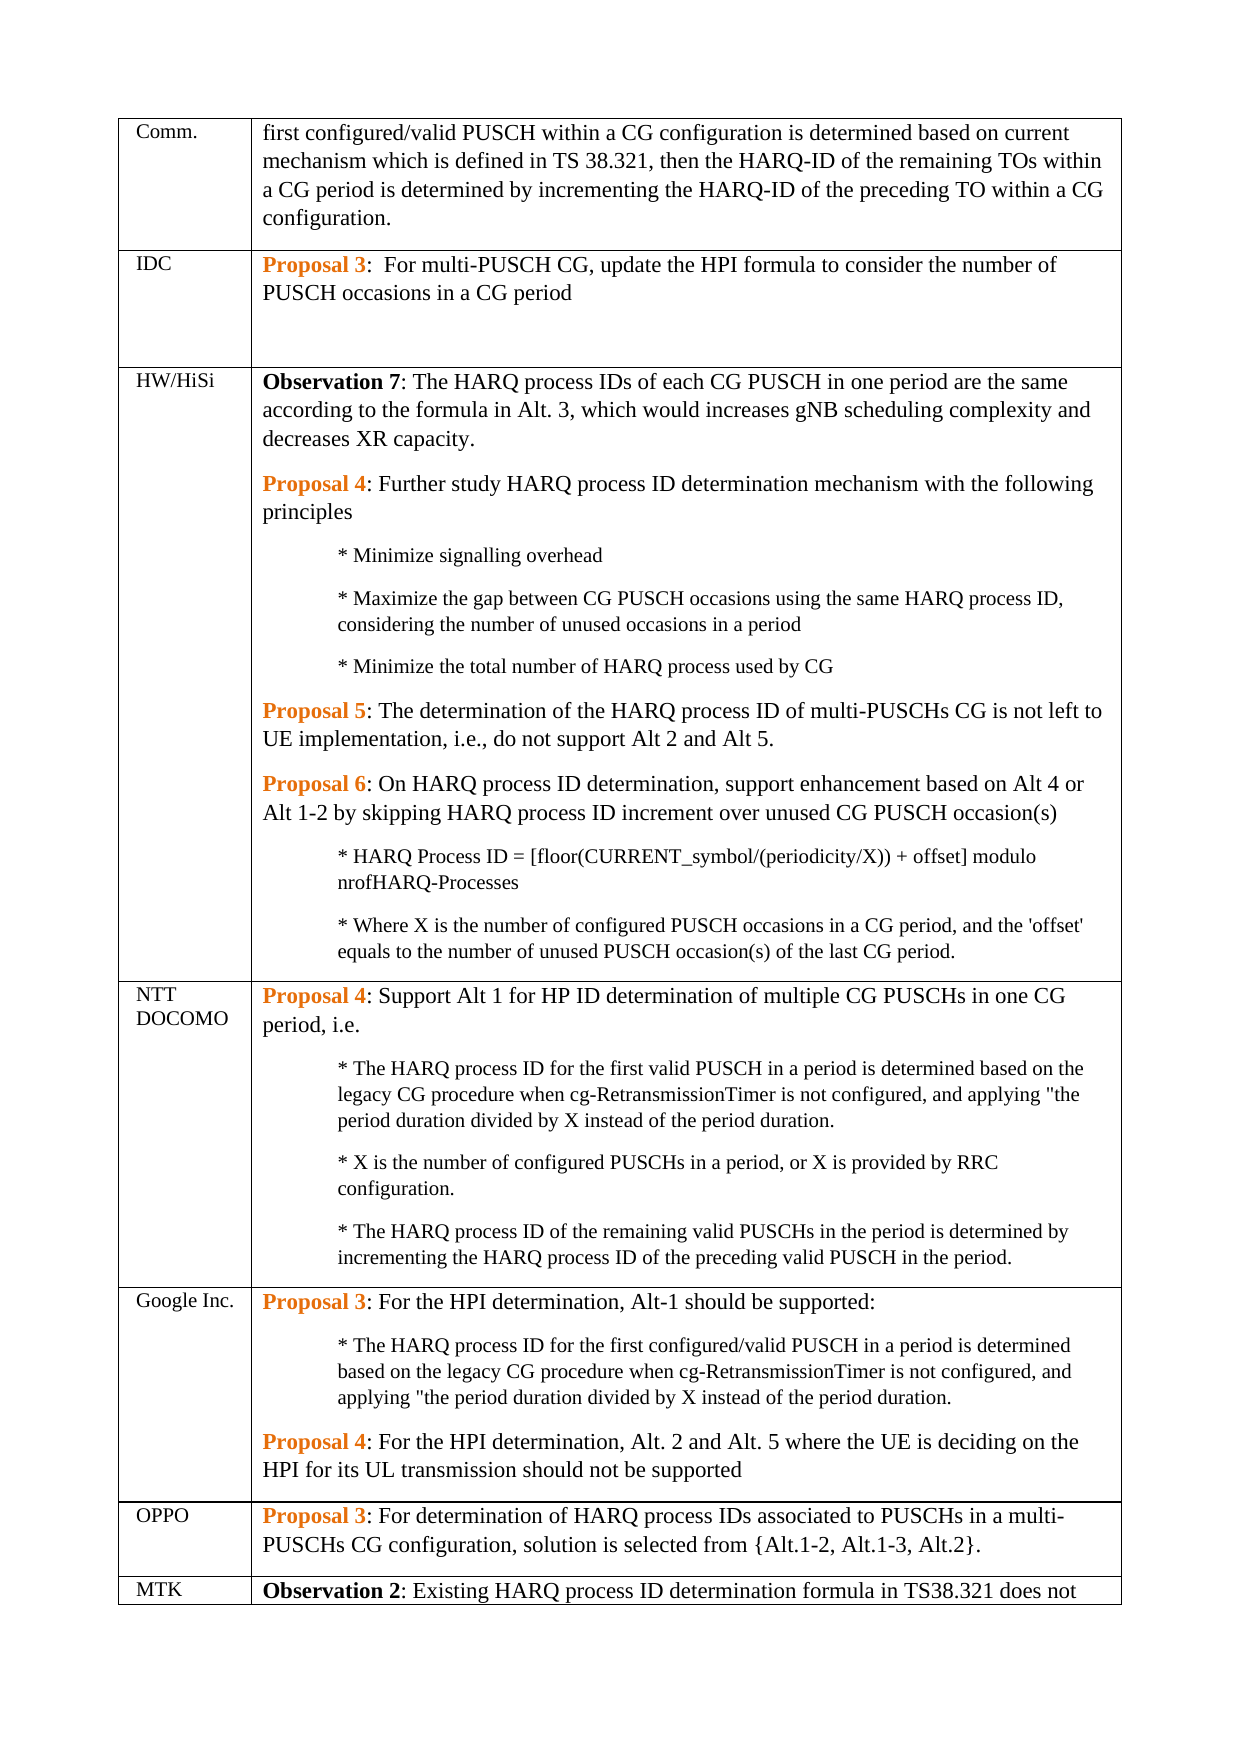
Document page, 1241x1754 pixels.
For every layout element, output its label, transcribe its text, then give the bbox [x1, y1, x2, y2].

table_cell Proposal 3: For determination of HARQ process IDs associated to PUSCHs in a multi-PUSCHs CG configuration, solution is selected from {Alt.1-2, Alt.1-3, Alt.2}. [252, 1503, 1121, 1576]
table_cell Observation 7: The HARQ process IDs of each CG PUSCH in one period are the same according to the formula in Alt. 3, which would increases gNB scheduling complexity and decreases XR capacity. Proposal 4: Further study HARQ process ID determination mechanism with the following principles * Minimize signalling overhead * Maximize the gap between CG PUSCH occasions using the same HARQ process ID, considering the number of unused occasions in a period * Minimize the total number of HARQ process used by CG Proposal 5: The determination of the HARQ process ID of multi-PUSCHs CG is not left to UE implementation, i.e., do not support Alt 2 and Alt 5. Proposal 6: On HARQ process ID determination, support enhancement based on Alt 4 or Alt 1-2 by skipping HARQ process ID increment over unused CG PUSCH occasion(s) * HARQ Process ID = [floor(CURRENT_symbol/(periodicity/X)) + offset] modulo nrofHARQ-Processes * Where X is the number of configured PUSCH occasions in a CG period, and the 'offset' equals to the number of unused PUSCH occasion(s) of the last CG period. [252, 368, 1121, 981]
table_cell Google Inc. [119, 1288, 251, 1501]
table_cell TCL Comm. [119, 119, 251, 249]
table_cell Proposal 4: Support Alt 1 for HP ID determination of multiple CG PUSCHs in one CG period, i.e. * The HARQ process ID for the first valid PUSCH in a period is determined based on the legacy CG procedure when cg-RetransmissionTimer is not configured, and applying "the period duration divided by X instead of the period duration. * X is the number of configured PUSCHs in a period, or X is provided by RRC configuration. * The HARQ process ID of the remaining valid PUSCHs in the period is determined by incrementing the HARQ process ID of the preceding valid PUSCH in the period. [252, 982, 1121, 1287]
table_cell MTK [119, 1577, 251, 1603]
table_cell OPPO [119, 1503, 251, 1576]
table_cell Proposal 3: For multi-PUSCH CG, update the HPI formula to consider the number of PUSCH occasions in a CG period [252, 251, 1121, 367]
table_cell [252, 119, 1121, 249]
table_cell HW/HiSi [119, 368, 251, 981]
table_cell NTT DOCOMO [119, 982, 251, 1287]
table_cell Proposal 3: For the HPI determination, Alt-1 should be supported: * The HARQ process ID for the first configured/valid PUSCH in a period is determined based on the legacy CG procedure when cg-RetransmissionTimer is not configured, and applying "the period duration divided by X instead of the period duration. Proposal 4: For the HPI determination, Alt. 2 and Alt. 5 where the UE is deciding on the HPI for its UL transmission should not be supported [252, 1288, 1121, 1501]
table_cell IDC [119, 251, 251, 367]
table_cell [252, 1577, 1121, 1603]
